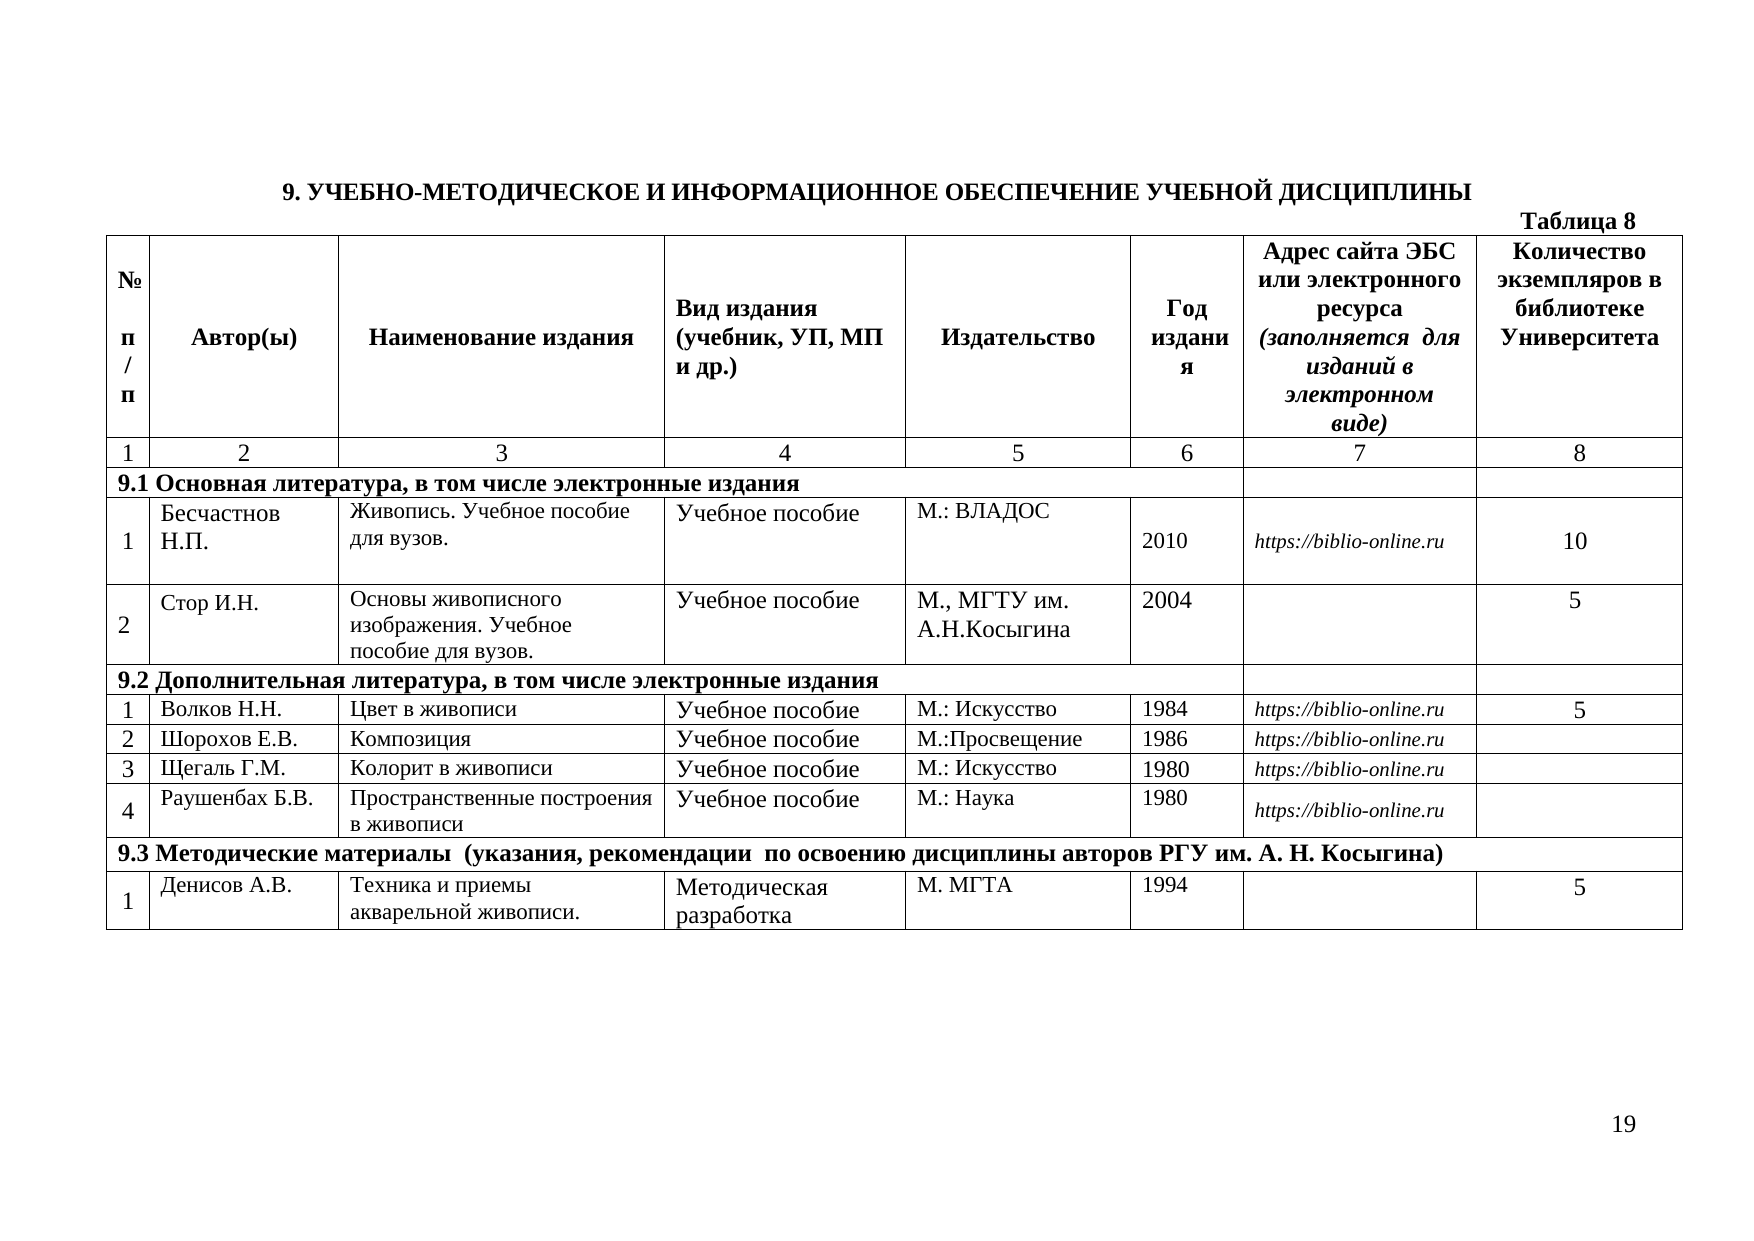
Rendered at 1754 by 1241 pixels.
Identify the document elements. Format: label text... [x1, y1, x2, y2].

table_cell Щегаль Г.М. [150, 754, 338, 783]
table_cell [1477, 784, 1682, 837]
table_cell 6 [1131, 438, 1243, 467]
table_cell Учебное пособие [665, 695, 905, 723]
table_cell 1994 [1131, 872, 1243, 929]
table_cell 2004 [1131, 585, 1243, 664]
table_cell М.: ВЛАДОС [906, 498, 1130, 584]
table_cell https://biblio-online.ru [1244, 784, 1476, 837]
table_cell 2010 [1131, 498, 1243, 584]
table_cell М.: Наука [906, 784, 1130, 837]
table_cell 1986 [1131, 725, 1243, 753]
table_cell 1980 [1131, 784, 1243, 837]
table_cell Учебное пособие [665, 585, 905, 664]
table_cell Пространственные построения в живописи [339, 784, 664, 837]
table_cell 1 [107, 872, 149, 929]
text 9. УЧЕБНО-МЕТОДИЧЕСКОЕ И ИНФОРМАЦИОННОЕ ОБЕСПЕЧЕНИЕ УЧЕБНОЙ ДИСЦИПЛИНЫ [118, 177, 1636, 206]
table_cell Цвет в живописи [339, 695, 664, 723]
table_cell [1244, 585, 1476, 664]
table_cell Учебное пособие [665, 725, 905, 753]
table_cell 1984 [1131, 695, 1243, 723]
table_cell М. МГТА [906, 872, 1130, 929]
table_cell 5 [906, 438, 1130, 467]
table_header Автор(ы) [150, 236, 338, 437]
table_cell Композиция [339, 725, 664, 753]
table_header Количество экземпляров в библиотеке Университета [1477, 236, 1682, 437]
table_cell 4 [665, 438, 905, 467]
table_header № п/п [107, 236, 149, 437]
table_cell 1 [107, 438, 149, 467]
table_cell 9.3 Методические материалы (указания, рекомендации по освоению дисциплины авторов РГУ им. А. Н. Косыгина) [107, 838, 1682, 871]
table_cell 2 [150, 438, 338, 467]
table_cell 1 [107, 695, 149, 723]
table_cell 2 [107, 725, 149, 753]
text Таблица 8 [118, 206, 1636, 235]
table_cell Методическая разработка [665, 872, 905, 929]
table_cell [1244, 468, 1476, 497]
table_cell 5 [1477, 585, 1682, 664]
table_cell М.: Искусство [906, 695, 1130, 723]
table_header Вид издания (учебник, УП, МП и др.) [665, 236, 905, 437]
table_cell 1980 [1131, 754, 1243, 783]
table_cell Живопись. Учебное пособие для вузов. [339, 498, 664, 584]
table_cell Колорит в живописи [339, 754, 664, 783]
table_cell https://biblio-online.ru [1244, 498, 1476, 584]
table_header Год издания [1131, 236, 1243, 437]
table_cell 4 [107, 784, 149, 837]
table_cell 7 [1244, 438, 1476, 467]
table_cell [1477, 468, 1682, 497]
table_cell 10 [1477, 498, 1682, 584]
table_cell 1 [107, 498, 149, 584]
table_cell Техника и приемы акварельной живописи. [339, 872, 664, 929]
table_cell [1477, 665, 1682, 694]
table_header Издательство [906, 236, 1130, 437]
table_cell 5 [1477, 695, 1682, 723]
table_cell Бесчастнов Н.П. [150, 498, 338, 584]
table_header Адрес сайта ЭБС или электронного ресурса (заполняется для изданий в электронном виде) [1244, 236, 1476, 437]
table_cell 3 [107, 754, 149, 783]
table_cell https://biblio-online.ru [1244, 725, 1476, 753]
table_cell [1477, 725, 1682, 753]
table_header Наименование издания [339, 236, 664, 437]
table_cell Раушенбах Б.В. [150, 784, 338, 837]
table_cell Стор И.Н. [150, 585, 338, 664]
table_cell 3 [339, 438, 664, 467]
table_cell Учебное пособие [665, 498, 905, 584]
table_cell 8 [1477, 438, 1682, 467]
table_cell М., МГТУ им. А.Н.Косыгина [906, 585, 1130, 664]
table_cell Учебное пособие [665, 784, 905, 837]
table_cell Денисов А.В. [150, 872, 338, 929]
table_cell Шорохов Е.В. [150, 725, 338, 753]
table_cell Основы живописного изображения. Учебное пособие для вузов. [339, 585, 664, 664]
table_cell Волков Н.Н. [150, 695, 338, 723]
table_cell 9.1 Основная литература, в том числе электронные издания [107, 468, 1243, 497]
table_cell 5 [1477, 872, 1682, 929]
table_cell М.:Просвещение [906, 725, 1130, 753]
table_cell https://biblio-online.ru [1244, 695, 1476, 723]
table_cell 2 [107, 585, 149, 664]
table_cell Учебное пособие [665, 754, 905, 783]
table_cell [1244, 665, 1476, 694]
table_cell https://biblio-online.ru [1244, 754, 1476, 783]
table_cell 9.2 Дополнительная литература, в том числе электронные издания [107, 665, 1243, 694]
table_cell М.: Искусство [906, 754, 1130, 783]
table_cell [1477, 754, 1682, 783]
table_cell [1244, 872, 1476, 929]
